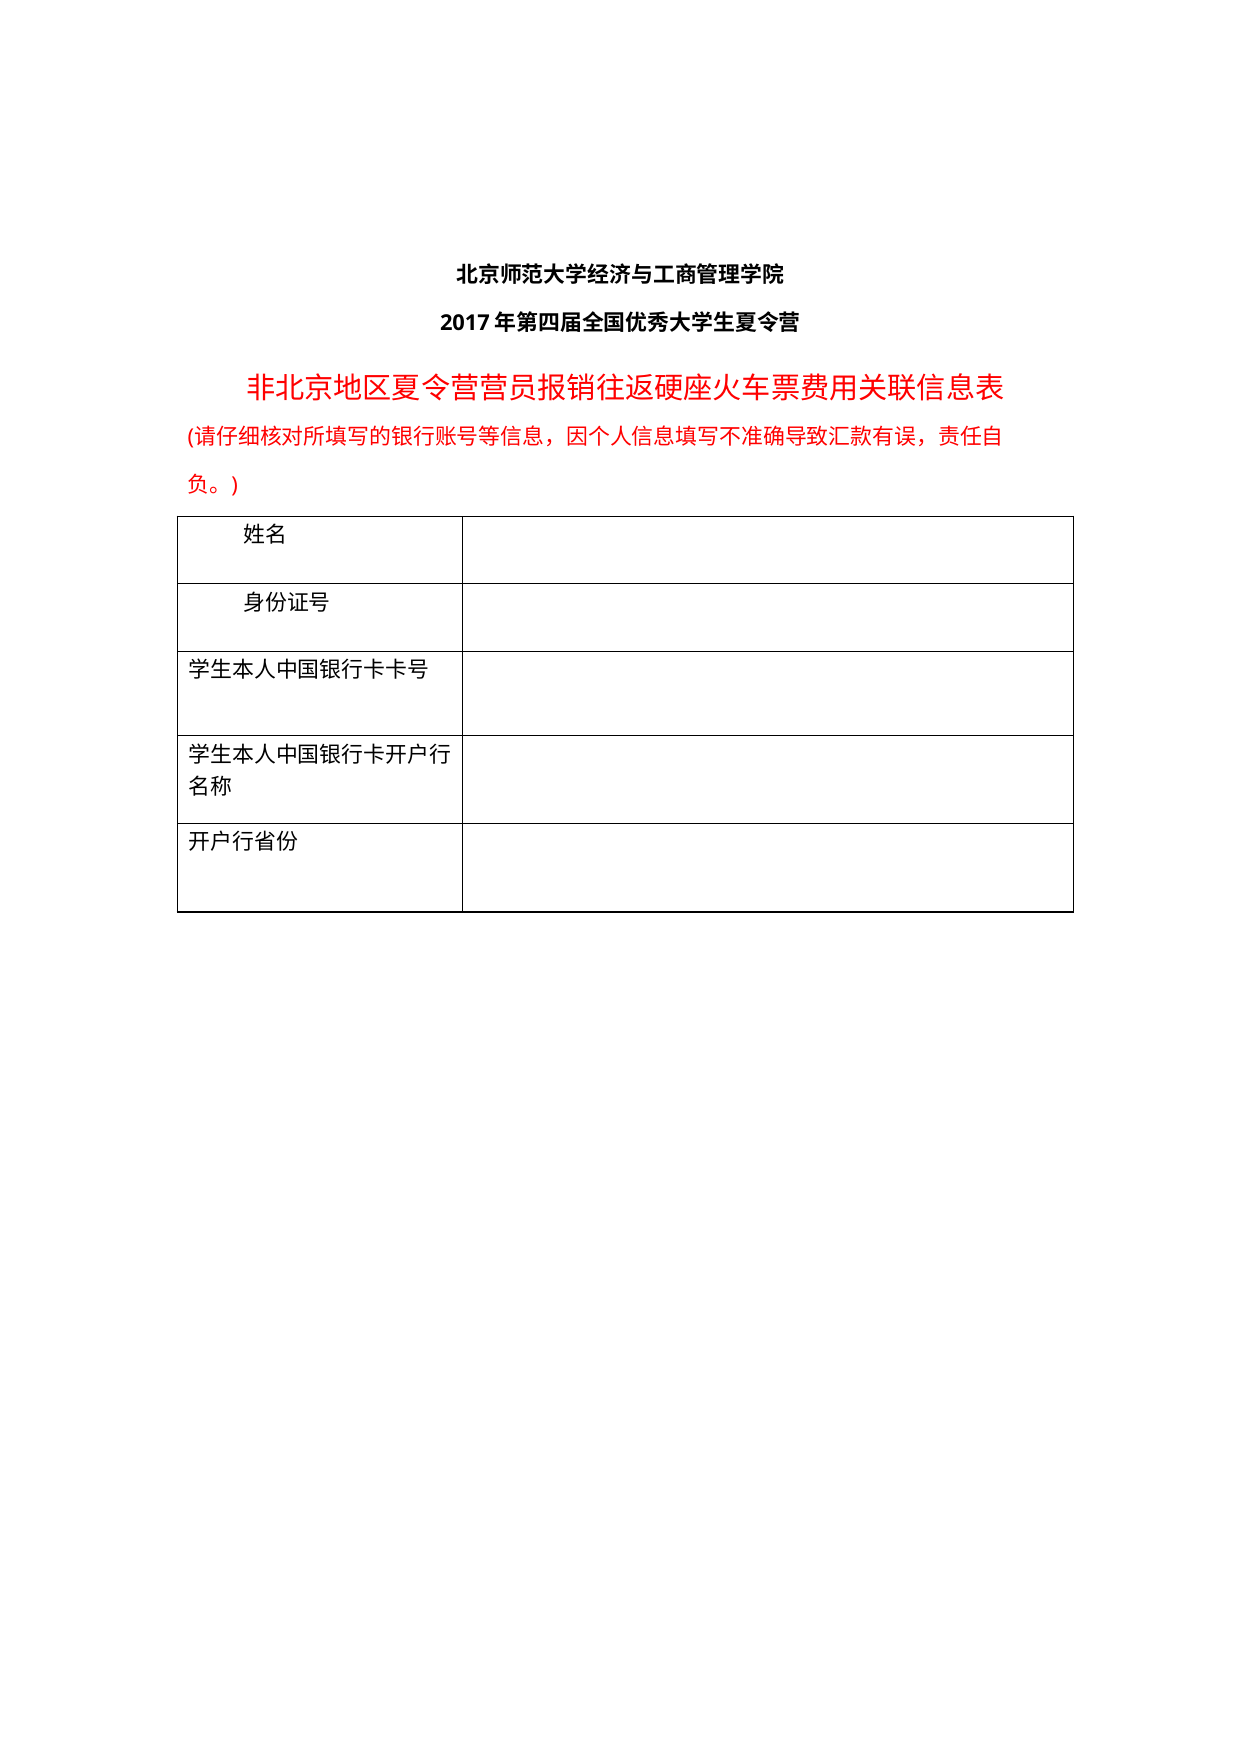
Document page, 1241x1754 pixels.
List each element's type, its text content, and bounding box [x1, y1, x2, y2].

text 2017年第四届全国优秀大学生夏令营 [187, 305, 1053, 338]
table_cell [463, 652, 1073, 735]
text (请仔细核对所填写的银行账号等信息，因个人信息填写不准确导致汇款有误，责任自负。) [187, 418, 1053, 500]
table_cell [463, 824, 1073, 911]
table_cell 学生本人中国银行卡卡号 [178, 652, 462, 735]
table_cell 身份证号 [178, 584, 462, 651]
table_cell [463, 584, 1073, 651]
text 非北京地区夏令营营员报销往返硬座火车票费用关联信息表 [187, 353, 1053, 418]
text 北京师范大学经济与工商管理学院 [187, 257, 1053, 289]
table_cell 学生本人中国银行卡开户行名称 [178, 736, 462, 823]
table_cell 开户行省份 [178, 824, 462, 911]
table_header 姓名 [178, 517, 462, 583]
table_header [463, 517, 1073, 583]
table_cell [463, 736, 1073, 823]
